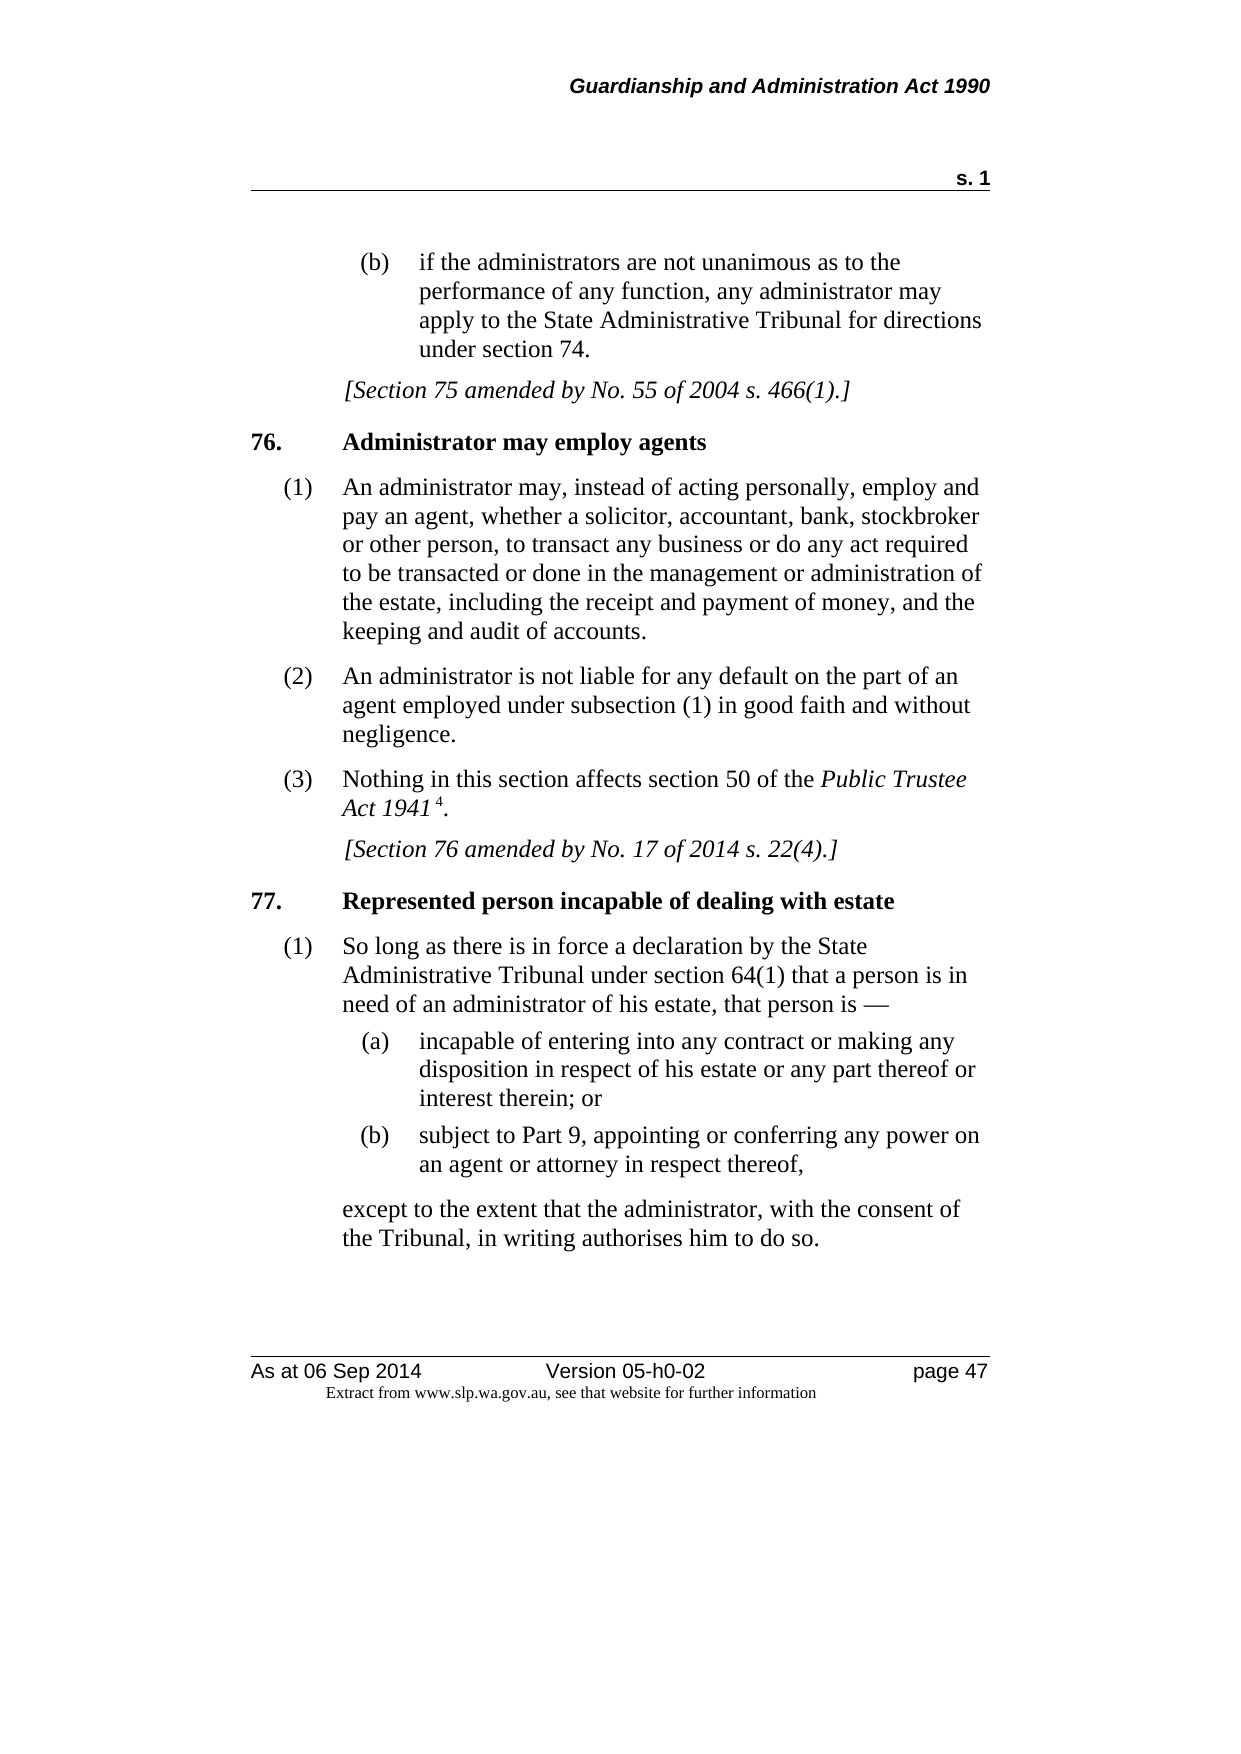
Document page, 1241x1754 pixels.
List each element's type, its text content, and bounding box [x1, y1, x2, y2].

text (a) incapable of entering into any contract or making any disposition in respect of his estate or any part thereof or interest therein; or [251, 1026, 990, 1112]
text (b) subject to Part 9, appointing or conferring any power on an agent or attorney in respect thereof, [251, 1120, 990, 1178]
text [Section 76 amended by No. 17 of 2014 s. 22(4).] [251, 834, 990, 863]
text except to the extent that the administrator, with the consent of the Tribunal, in writing authorises him to do so. [251, 1194, 990, 1252]
text (b) if the administrators are not unanimous as to the performance of any function, any administrator may apply to the State Administrative Tribunal for directions under section 74. [251, 247, 990, 362]
text (1) So long as there is in force a declaration by the State Administrative Tribunal under section 64(1) that a person is in need of an administrator of his estate, that person is — [251, 931, 990, 1017]
text (3) Nothing in this section affects section 50 of the Public Trustee Act 1941 4. [251, 764, 990, 822]
text (1) An administrator may, instead of acting personally, employ and pay an agent, whether a solicitor, accountant, bank, stockbroker or other person, to transact any business or do any act required to be transacted or done in the management or administration of the estate, including the receipt and payment of money, and the keeping and audit of accounts. [251, 472, 990, 644]
text [Section 75 amended by No. 55 of 2004 s. 466(1).] [251, 375, 990, 404]
subtitle 77. Represented person incapable of dealing with estate [251, 886, 990, 914]
subtitle 76. Administrator may employ agents [251, 427, 990, 455]
text (2) An administrator is not liable for any default on the part of an agent employed under subsection (1) in good faith and without negligence. [251, 661, 990, 747]
